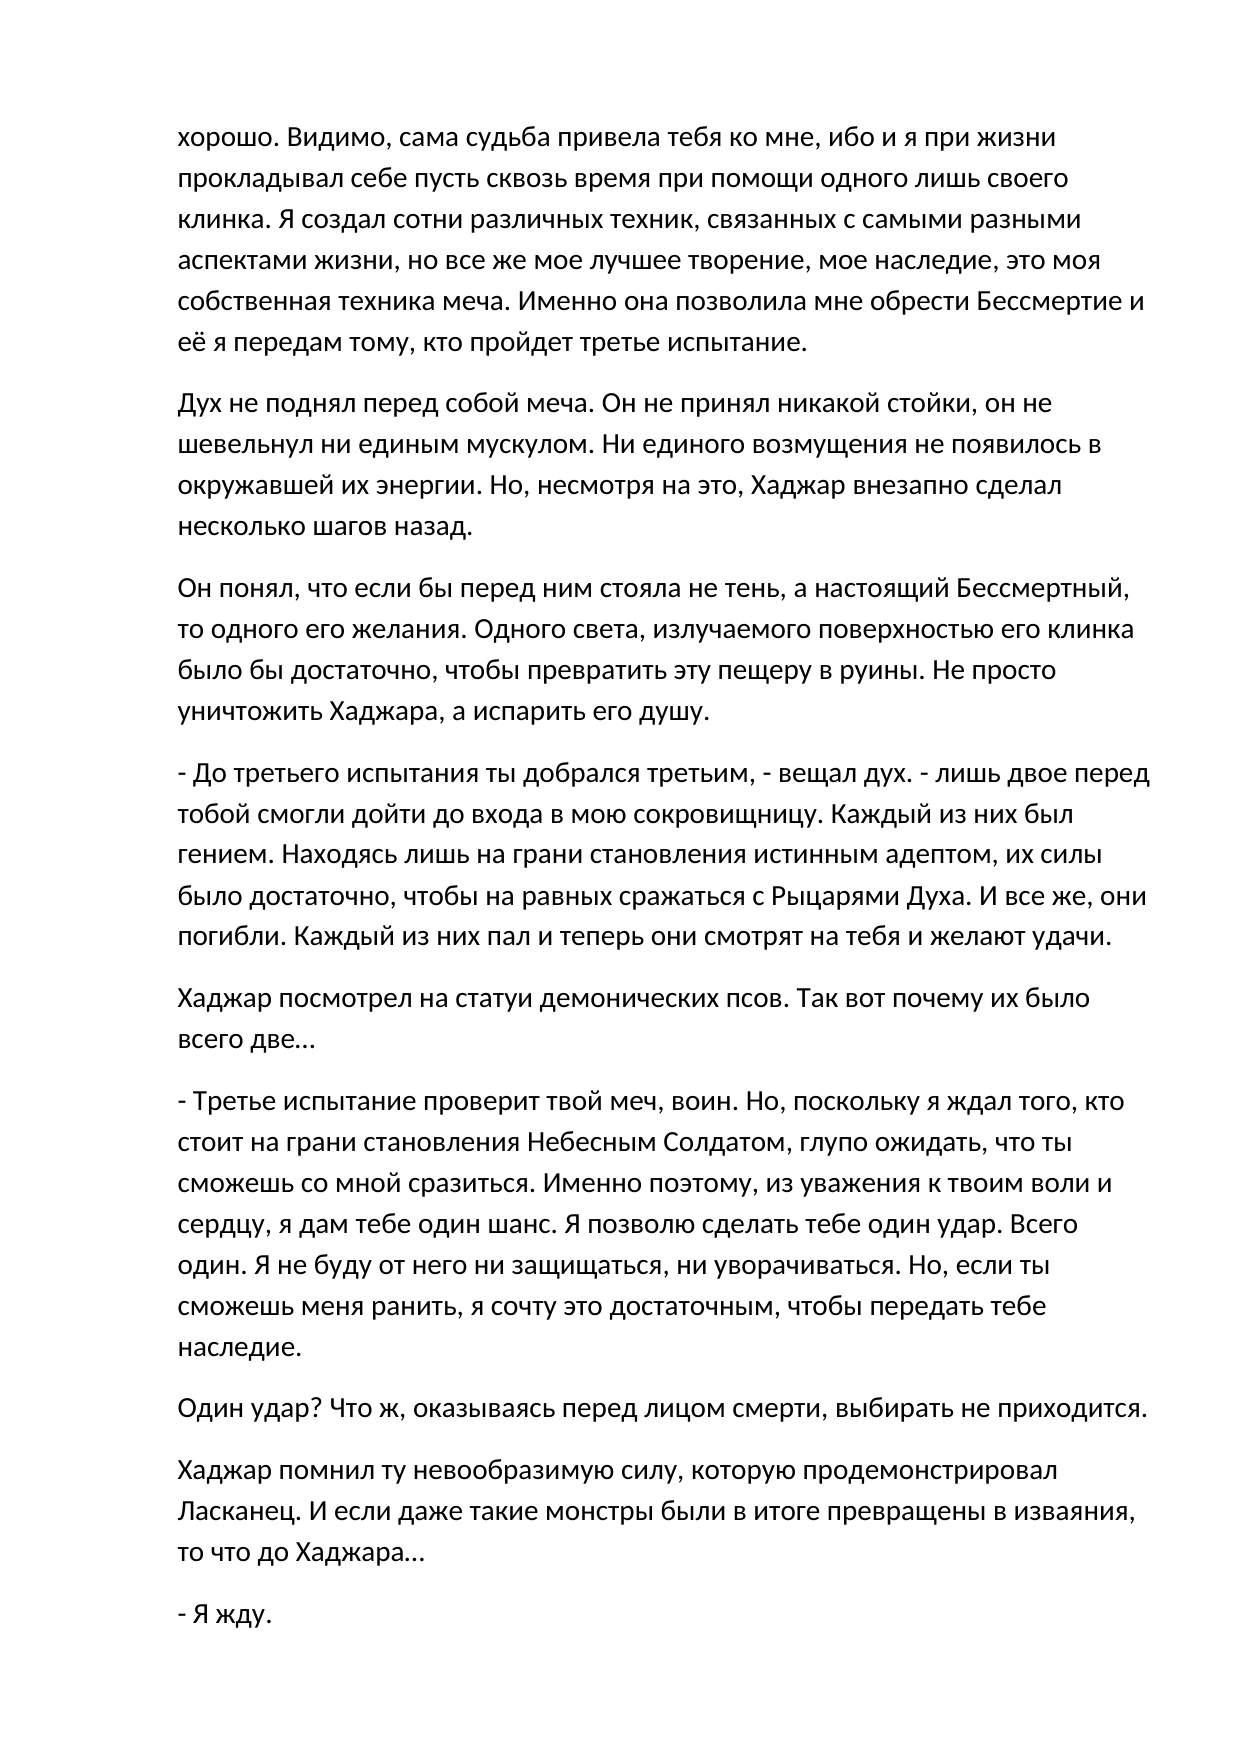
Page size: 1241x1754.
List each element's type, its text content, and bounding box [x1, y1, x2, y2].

text - Третье испытание проверит твой меч, воин. Но, поскольку я ждал того, кто стоит на грани становления Небесным Солдатом, глупо ожидать, что ты сможешь со мной сразиться. Именно поэтому, из уважения к твоим воли и сердцу, я дам тебе один шанс. Я позволю сделать тебе один удар. Всего один. Я не буду от него ни защищаться, ни уворачиваться. Но, если ты сможешь меня ранить, я сочту это достаточным, чтобы передать тебе наследие. [177, 1082, 1152, 1363]
text Он понял, что если бы перед ним стояла не тень, а настоящий Бессмертный, то одного его желания. Одного света, излучаемого поверхностью его клинка было бы достаточно, чтобы превратить эту пещеру в руины. Не просто уничтожить Хаджара, а испарить его душу. [177, 569, 1152, 728]
text Хаджар посмотрел на статуи демонических псов. Так вот почему их было всего две… [177, 979, 1152, 1056]
text - Я жду. [177, 1595, 1152, 1630]
text - До третьего испытания ты добрался третьим, - вещал дух. - лишь двое перед тобой смогли дойти до входа в мою сокровищницу. Каждый из них был гением. Находясь лишь на грани становления истинным адептом, их силы было достаточно, чтобы на равных сражаться с Рыцарями Духа. И все же, они погибли. Каждый из них пал и теперь они смотрят на тебя и желают удачи. [177, 754, 1152, 953]
text Хаджар помнил ту невообразимую силу, которую продемонстрировал Ласканец. И если даже такие монстры были в итоге превращены в изваяния, то что до Хаджара… [177, 1451, 1152, 1569]
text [177, 118, 1152, 358]
text Один удар? Что ж, оказываясь перед лицом смерти, выбирать не приходится. [177, 1389, 1152, 1425]
text Дух не поднял перед собой меча. Он не принял никакой стойки, он не шевельнул ни единым мускулом. Ни единого возмущения не появилось в окружавшей их энергии. Но, несмотря на это, Хаджар внезапно сделал несколько шагов назад. [177, 384, 1152, 543]
